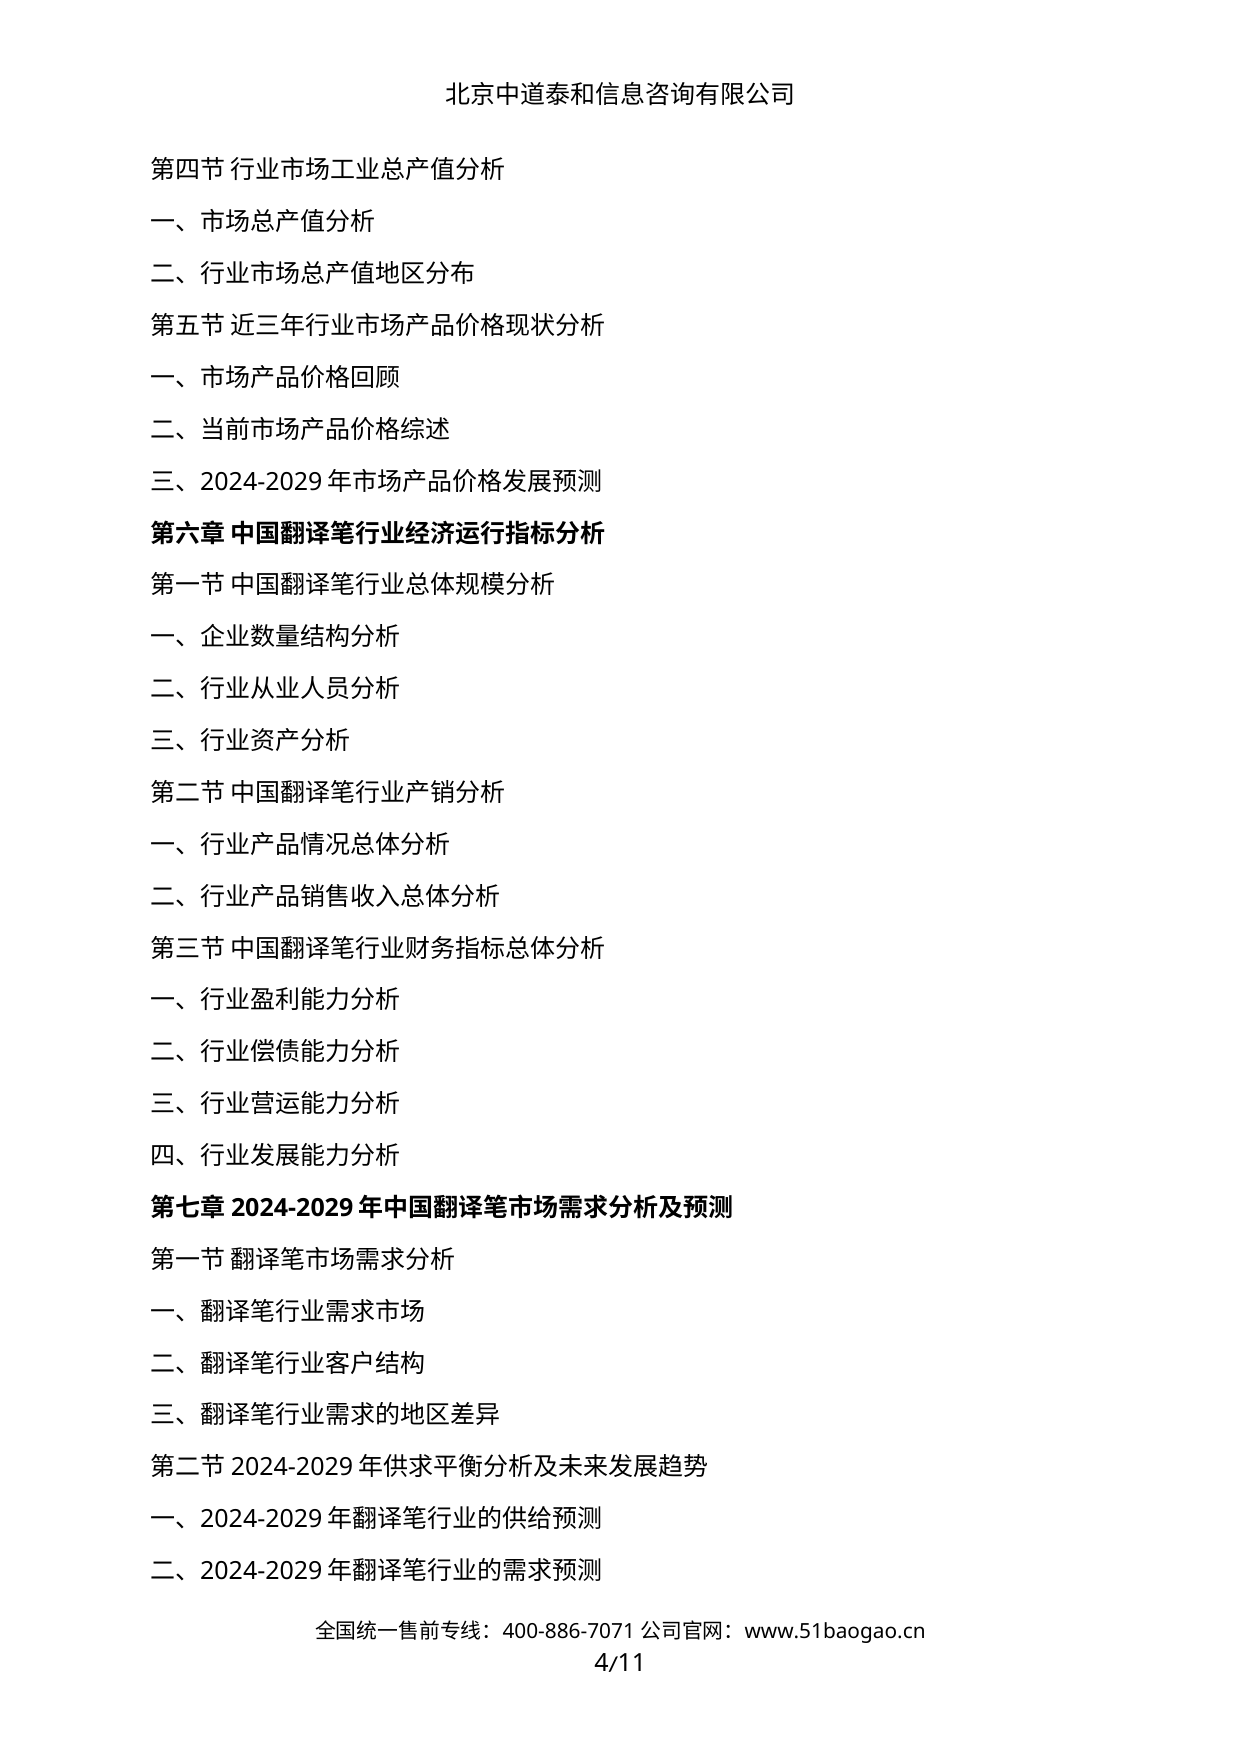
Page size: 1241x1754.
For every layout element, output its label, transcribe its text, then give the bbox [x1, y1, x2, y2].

text 第二节 2024-2029年供求平衡分析及未来发展趋势 [150, 1447, 1090, 1483]
text 二、行业产品销售收入总体分析 [150, 876, 1090, 912]
text 二、翻译笔行业客户结构 [150, 1343, 1090, 1379]
text 一、行业产品情况总体分析 [150, 824, 1090, 861]
text 三、2024-2029年市场产品价格发展预测 [150, 461, 1090, 497]
text 三、行业营运能力分析 [150, 1084, 1090, 1120]
text 第二节 中国翻译笔行业产销分析 [150, 772, 1090, 809]
text 一、行业盈利能力分析 [150, 980, 1090, 1016]
text 第三节 中国翻译笔行业财务指标总体分析 [150, 928, 1090, 964]
text 第一节 中国翻译笔行业总体规模分析 [150, 565, 1090, 601]
text 二、2024-2029年翻译笔行业的需求预测 [150, 1551, 1090, 1587]
text 三、行业资产分析 [150, 721, 1090, 757]
text 一、翻译笔行业需求市场 [150, 1291, 1090, 1327]
text 二、行业市场总产值地区分布 [150, 254, 1090, 290]
text 第五节 近三年行业市场产品价格现状分析 [150, 306, 1090, 342]
text 二、当前市场产品价格综述 [150, 409, 1090, 446]
text 一、2024-2029年翻译笔行业的供给预测 [150, 1499, 1090, 1535]
text 第七章 2024-2029年中国翻译笔市场需求分析及预测 [150, 1187, 1090, 1224]
text 第六章 中国翻译笔行业经济运行指标分析 [150, 513, 1090, 549]
text 二、行业偿债能力分析 [150, 1032, 1090, 1068]
text 一、市场总产值分析 [150, 202, 1090, 238]
text 三、翻译笔行业需求的地区差异 [150, 1395, 1090, 1431]
text 四、行业发展能力分析 [150, 1136, 1090, 1172]
text 二、行业从业人员分析 [150, 669, 1090, 705]
text 一、市场产品价格回顾 [150, 357, 1090, 394]
text 一、企业数量结构分析 [150, 617, 1090, 653]
text 第四节 行业市场工业总产值分析 [150, 150, 1090, 186]
text 第一节 翻译笔市场需求分析 [150, 1239, 1090, 1276]
